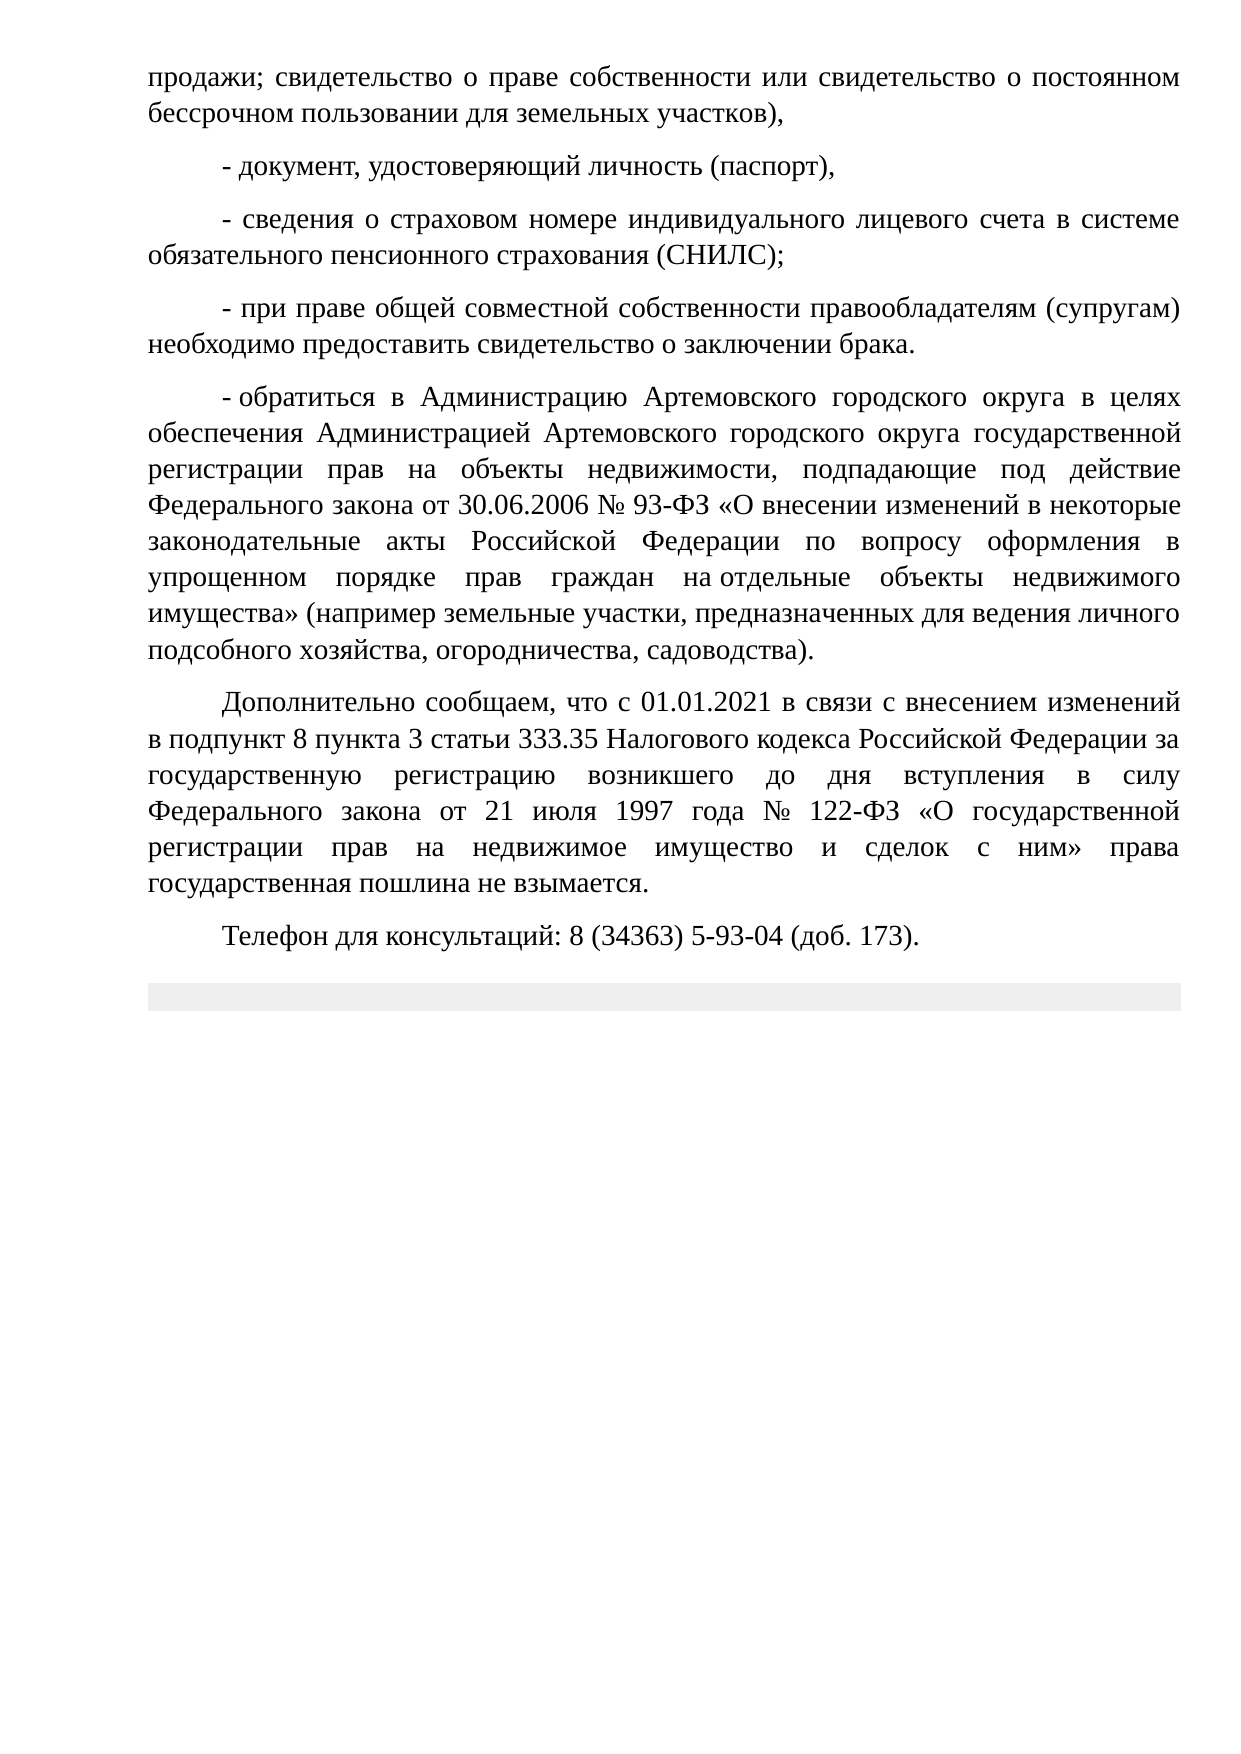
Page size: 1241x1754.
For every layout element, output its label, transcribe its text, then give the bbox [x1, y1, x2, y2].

text - при праве общей совместной собственности правообладателям (супругам) необходимо предоставить свидетельство о заключении брака. [148, 290, 1181, 359]
text - сведения о страховом номере индивидуального лицевого счета в системе обязательного пенсионного страхования (СНИЛС); [148, 201, 1181, 271]
text - обратиться в Администрацию Артемовского городского округа в целях обеспечения Администрацией Артемовского городского округа государственной регистрации прав на объекты недвижимости, подпадающие под действие Федерального закона от 30.06.2006 № 93-ФЗ «О внесении изменений в некоторые законодательные акты Российской Федерации по вопросу оформления в упрощенном порядке прав граждан на отдельные объекты недвижимого имущества» (например земельные участки, предназначенных для ведения личного подсобного хозяйства, огородничества, садоводства). [148, 379, 1181, 665]
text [148, 59, 1181, 129]
text Дополнительно сообщаем, что с 01.01.2021 в связи с внесением изменений в подпункт 8 пункта 3 статьи 333.35 Налогового кодекса Российской Федерации за государственную регистрацию возникшего до дня вступления в силу Федерального закона от 21 июля 1997 года № 122-ФЗ «О государственной регистрации прав на недвижимое имущество и сделок с ним» права государственная пошлина не взымается. [148, 684, 1181, 899]
text Телефон для консультаций: 8 (34363) 5-93-04 (доб. 173). [148, 918, 1181, 952]
text - документ, удостоверяющий личность (паспорт), [148, 148, 1181, 182]
